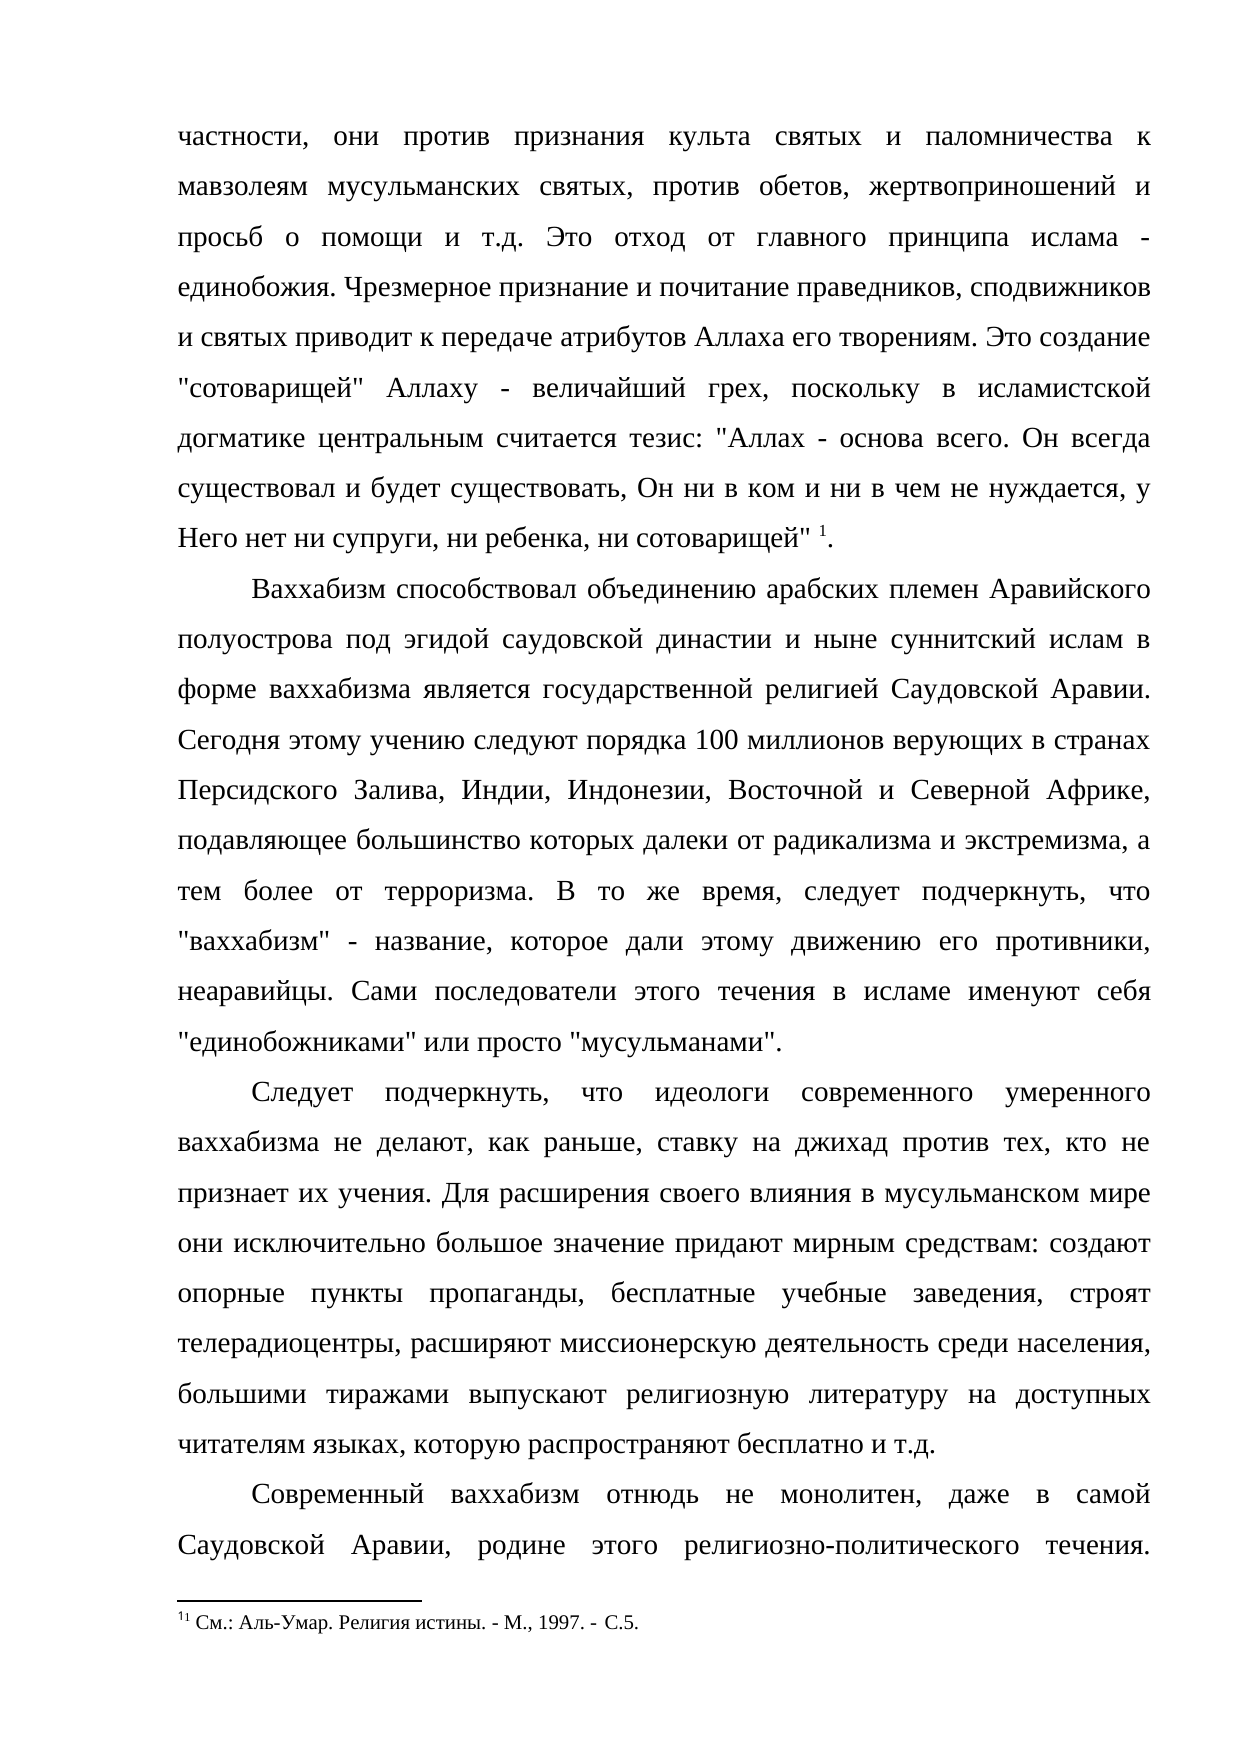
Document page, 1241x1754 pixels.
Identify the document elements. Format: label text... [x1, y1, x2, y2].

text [177, 1477, 1152, 1560]
text Ваххабизм способствовал объединению арабских племен Аравийского полуострова под эгидой саудовской династии и ныне суннитский ислам в форме ваххабизма является государственной религией Саудовской Аравии. Сегодня этому учению следуют порядка 100 миллионов верующих в странах Персидского Залива, Индии, Индонезии, Восточной и Северной Африке, подавляющее большинство которых далеки от радикализма и экстремизма, а тем более от терроризма. В то же время, следует подчеркнуть, что "ваххабизм" - название, которое дали этому движению его противники, неаравийцы. Сами последователи этого течения в исламе именуют себя "единобожниками" или просто "мусульманами". [177, 571, 1152, 1057]
text Следует подчеркнуть, что идеологи современного умеренного ваххабизма не делают, как раньше, ставку на джихад против тех, кто не признает их учения. Для расширения своего влияния в мусульманском мире они исключительно большое значение придают мирным средствам: создают опорные пункты пропаганды, бесплатные учебные заведения, строят телерадиоцентры, расширяют миссионерскую деятельность среди населения, большими тиражами выпускают религиозную литературу на доступных читателям языках, которую распространяют бесплатно и т.д. [177, 1074, 1152, 1460]
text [177, 118, 1152, 554]
